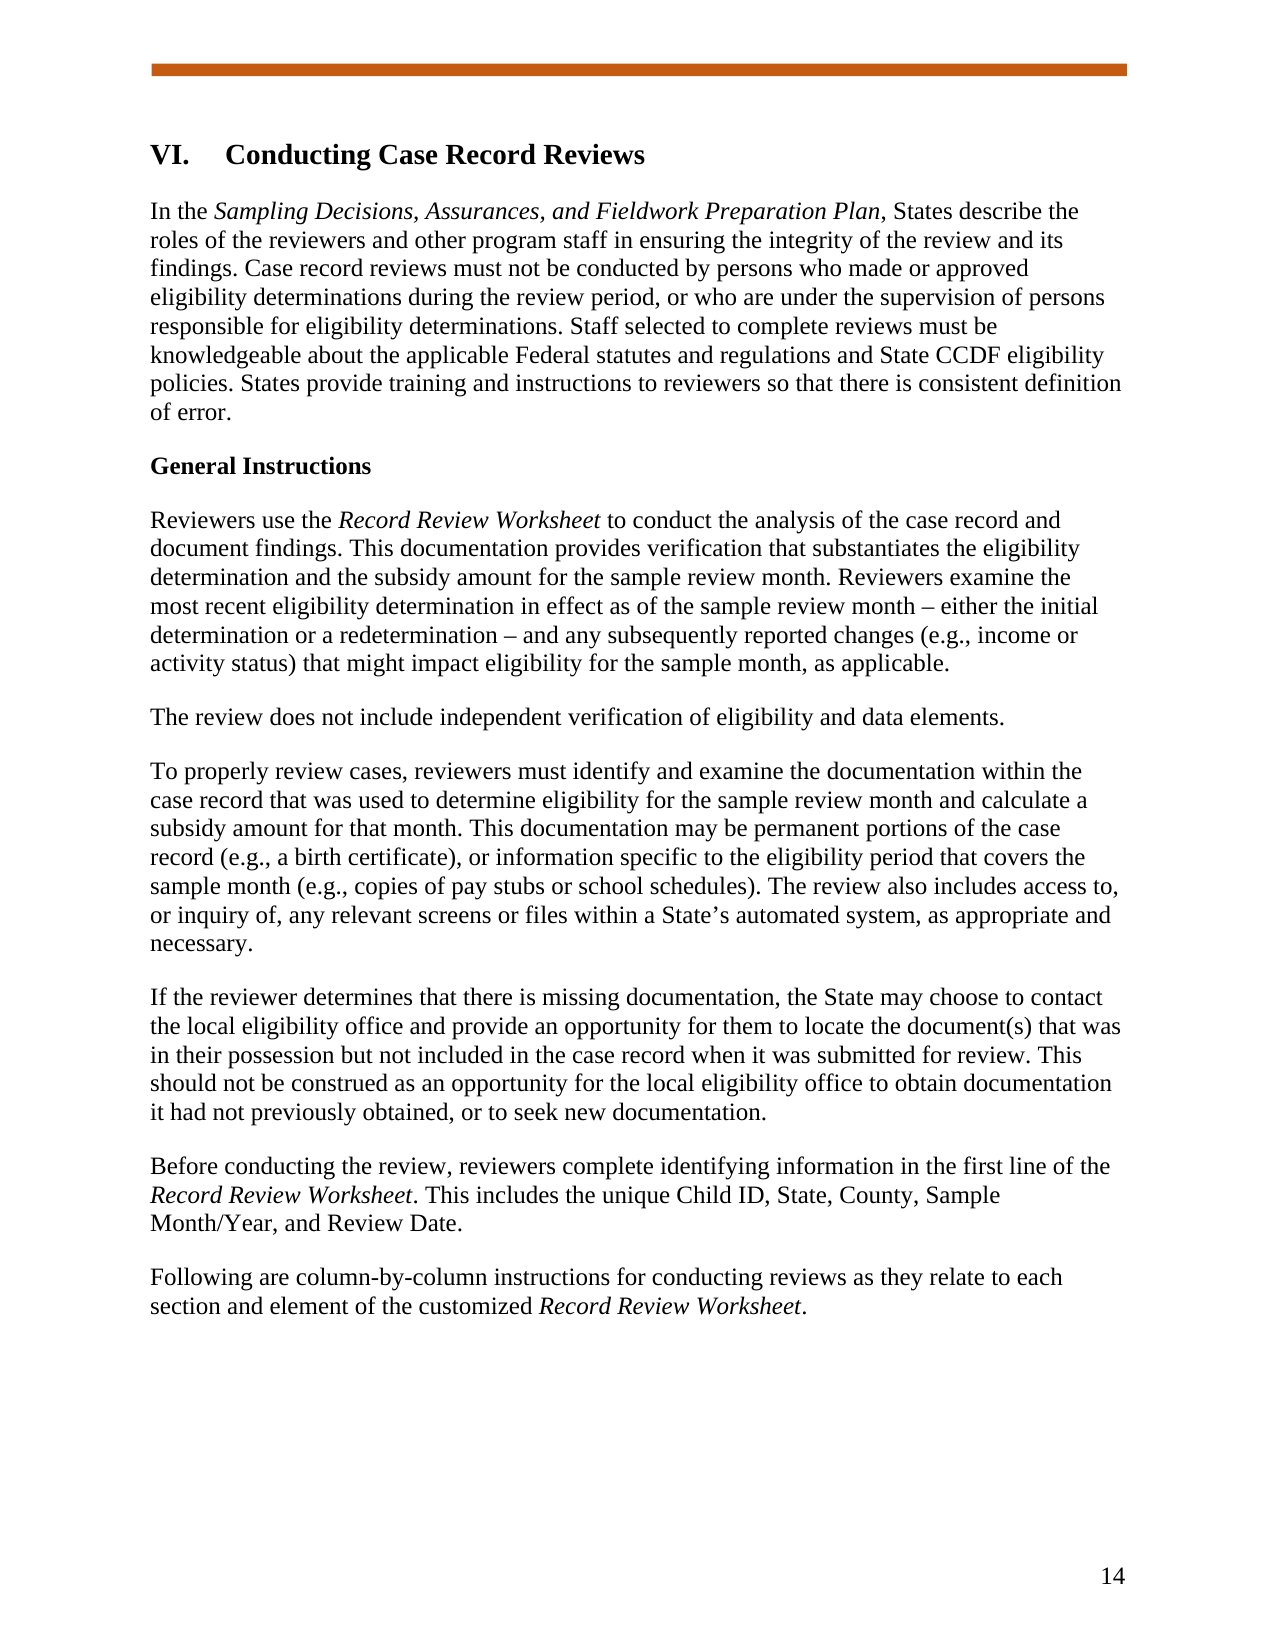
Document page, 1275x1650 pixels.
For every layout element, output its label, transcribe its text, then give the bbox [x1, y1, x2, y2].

text To properly review cases, reviewers must identify and examine the documentation within the case record that was used to determine eligibility for the sample review month and calculate a subsidy amount for that month. This documentation may be permanent portions of the case record (e.g., a birth certificate), or information specific to the eligibility period that covers the sample month (e.g., copies of pay stubs or school schedules). The review also includes access to, or inquiry of, any relevant screens or files within a State’s automated system, as appropriate and necessary. [150, 756, 1125, 957]
subtitle General Instructions [150, 451, 1125, 480]
subtitle Conducting Case Record Reviews [150, 137, 1125, 171]
text Following are column-by-column instructions for conducting reviews as they relate to each section and element of the customized Record Review Worksheet. [150, 1262, 1125, 1320]
text Before conducting the review, reviewers complete identifying information in the first line of the Record Review Worksheet. This includes the unique Child ID, State, County, Sample Month/Year, and Review Date. [150, 1151, 1125, 1237]
text In the Sampling Decisions, Assurances, and Fieldwork Preparation Plan, States describe the roles of the reviewers and other program staff in ensuring the integrity of the review and its findings. Case record reviews must not be conducted by persons who made or approved eligibility determinations during the review period, or who are under the supervision of persons responsible for eligibility determinations. Staff selected to complete reviews must be knowledgeable about the applicable Federal statutes and regulations and State CCDF eligibility policies. States provide training and instructions to reviewers so that there is consistent definition of error. [150, 196, 1125, 426]
text Reviewers use the Record Review Worksheet to conduct the analysis of the case record and document findings. This documentation provides verification that substantiates the eligibility determination and the subsidy amount for the sample review month. Reviewers examine the most recent eligibility determination in effect as of the sample review month – either the initial determination or a redetermination – and any subsequently reported changes (e.g., income or activity status) that might impact eligibility for the sample month, as applicable. [150, 505, 1125, 677]
text If the reviewer determines that there is missing documentation, the State may choose to contact the local eligibility office and provide an opportunity for them to locate the document(s) that was in their possession but not included in the case record when it was submitted for review. This should not be construed as an opportunity for the local eligibility office to obtain documentation it had not previously obtained, or to seek new documentation. [150, 982, 1125, 1126]
text The review does not include independent verification of eligibility and data elements. [150, 702, 1125, 731]
